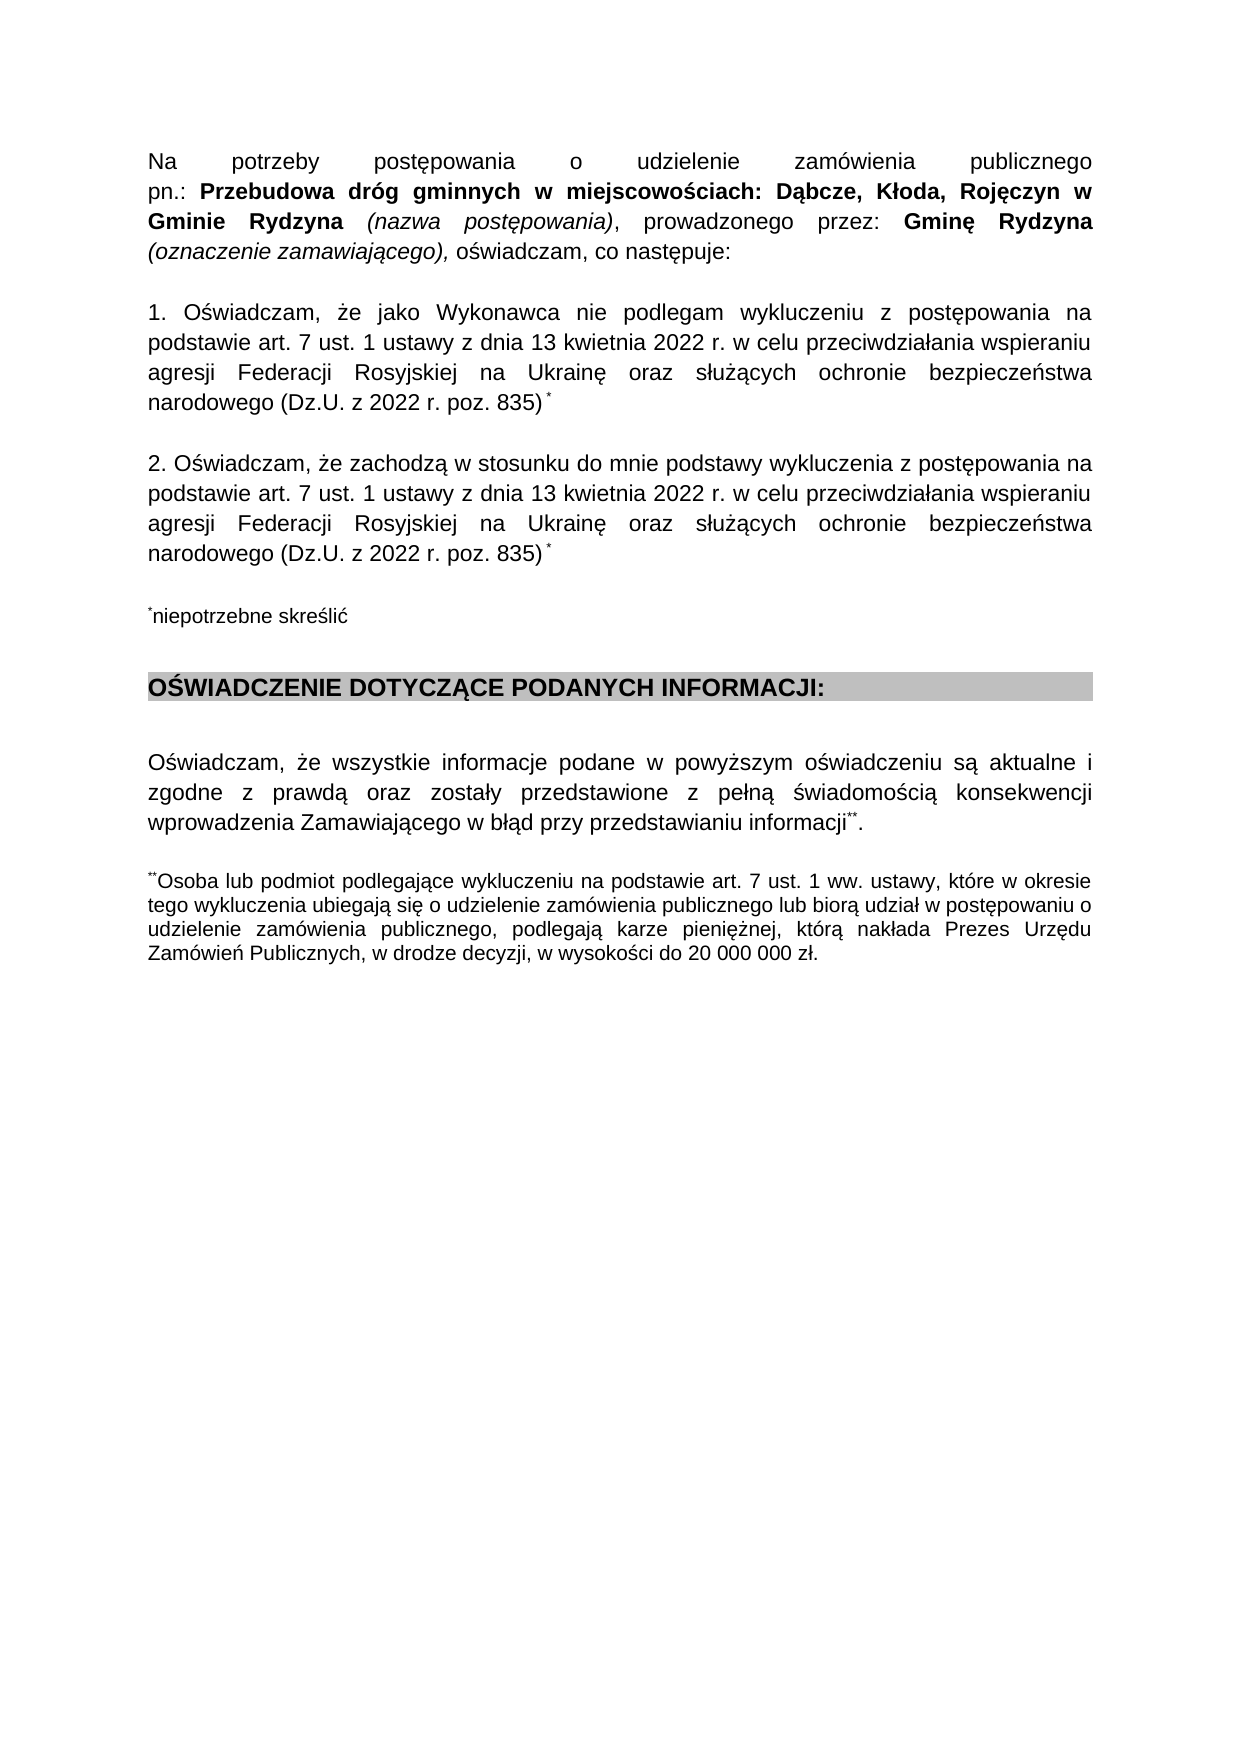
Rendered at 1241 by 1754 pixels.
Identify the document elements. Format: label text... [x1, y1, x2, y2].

text 2. Oświadczam, że zachodzą w stosunku do mnie podstawy wykluczenia z postępowania na podstawie art. 7 ust. 1 ustawy z dnia 13 kwietnia 2022 r. w celu przeciwdziałania wspieraniu agresji Federacji Rosyjskiej na Ukrainę oraz służących ochronie bezpieczeństwa narodowego (Dz.U. z 2022 r. poz. 835) * [148, 450, 1093, 567]
text 1. Oświadczam, że jako Wykonawca nie podlegam wykluczeniu z postępowania na podstawie art. 7 ust. 1 ustawy z dnia 13 kwietnia 2022 r. w celu przeciwdziałania wspieraniu agresji Federacji Rosyjskiej na Ukrainę oraz służących ochronie bezpieczeństwa narodowego (Dz.U. z 2022 r. poz. 835) * [148, 299, 1093, 416]
text OŚWIADCZENIE DOTYCZĄCE PODANYCH INFORMACJI: [148, 672, 1093, 701]
text *niepotrzebne skreślić [148, 603, 1093, 627]
text Oświadczam, że wszystkie informacje podane w powyższym oświadczeniu są aktualne i zgodne z prawdą oraz zostały przedstawione z pełną świadomością konsekwencji wprowadzenia Zamawiającego w błąd przy przedstawianiu informacji**. [148, 749, 1093, 835]
text **Osoba lub podmiot podlegające wykluczeniu na podstawie art. 7 ust. 1 ww. ustawy, które w okresie tego wykluczenia ubiegają się o udzielenie zamówienia publicznego lub biorą udział w postępowaniu o udzielenie zamówienia publicznego, podlegają karze pieniężnej, którą nakłada Prezes Urzędu Zamówień Publicznych, w drodze decyzji, w wysokości do 20 000 000 zł. [148, 869, 1093, 965]
text Na potrzeby postępowania o udzielenie zamówienia publicznego pn.: Przebudowa dróg gminnych w miejscowościach: Dąbcze, Kłoda, Rojęczyn w Gminie Rydzyna (nazwa postępowania), prowadzonego przez: Gminę Rydzyna (oznaczenie zamawiającego), oświadczam, co następuje: [148, 148, 1093, 264]
